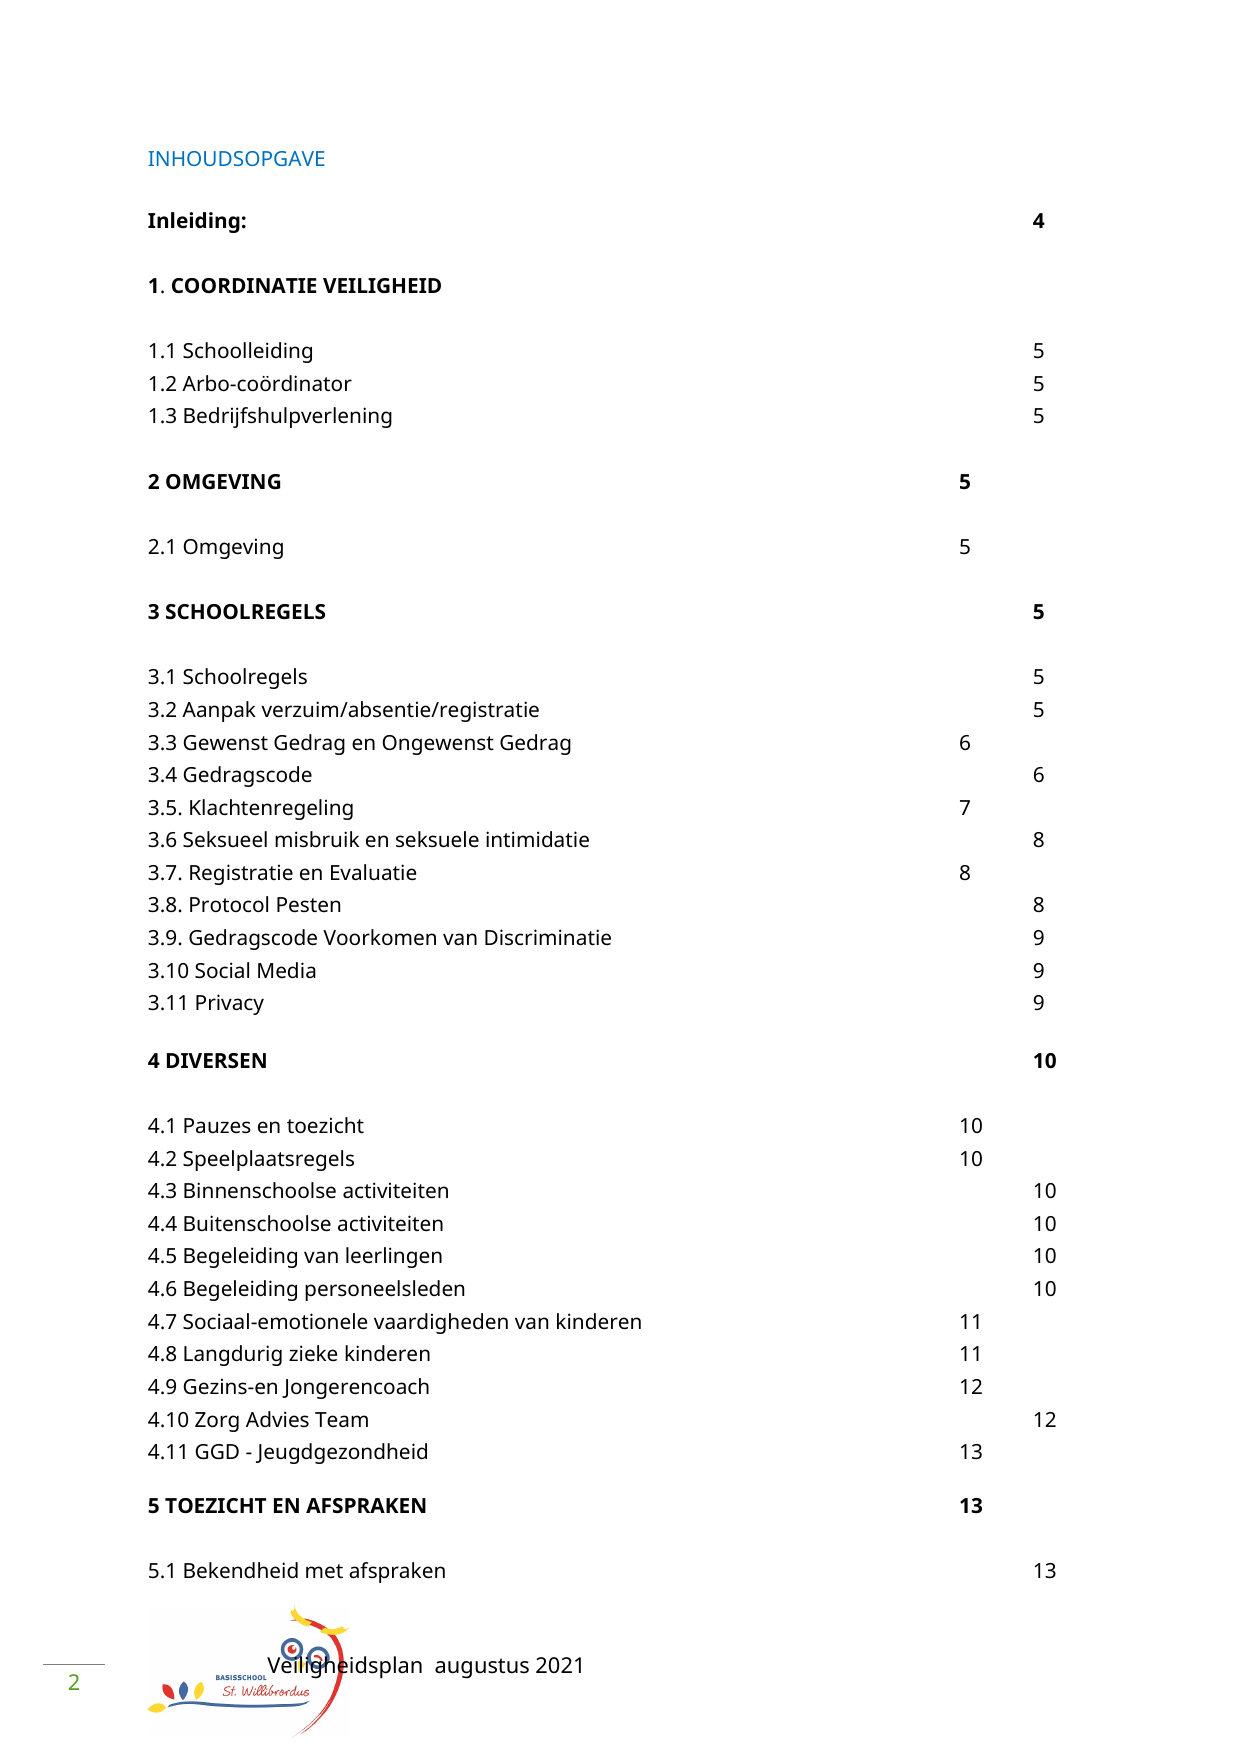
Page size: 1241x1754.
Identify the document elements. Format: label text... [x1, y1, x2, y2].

text 4 DIVERSEN 10 4.1 Pauzes en toezicht 10 4.2 Speelplaatsregels 10 4.3 Binnenschoolse activiteiten 10 4.4 Buitenschoolse activiteiten 10 4.5 Begeleiding van leerlingen 10 4.6 Begeleiding personeelsleden 10 4.7 Sociaal-emotionele vaardigheden van kinderen 11 4.8 Langdurig zieke kinderen 11 4.9 Gezins-en Jongerencoach 12 4.10 Zorg Advies Team 12 4.11 GGD - Jeugdgezondheid 13 [148, 1046, 1092, 1466]
subtitle INHOUDSOPGAVE [148, 144, 1092, 173]
picture [147, 1606, 349, 1738]
text Inleiding: 4 1. COORDINATIE VEILIGHEID 1.1 Schoolleiding 5 1.2 Arbo-coördinator 5 1.3 Bedrijfshulpverlening 5 2 OMGEVING 5 2.1 Omgeving 5 3 SCHOOLREGELS 5 3.1 Schoolregels 5 3.2 Aanpak verzuim/absentie/registratie 5 3.3 Gewenst Gedrag en Ongewenst Gedrag 6 3.4 Gedragscode 6 3.5. Klachtenregeling 7 3.6 Seksueel misbruik en seksuele intimidatie 8 3.7. Registratie en Evaluatie 8 3.8. Protocol Pesten 8 3.9. Gedragscode Voorkomen van Discriminatie 9 3.10 Social Media 9 3.11 Privacy 9 [148, 206, 1092, 1017]
